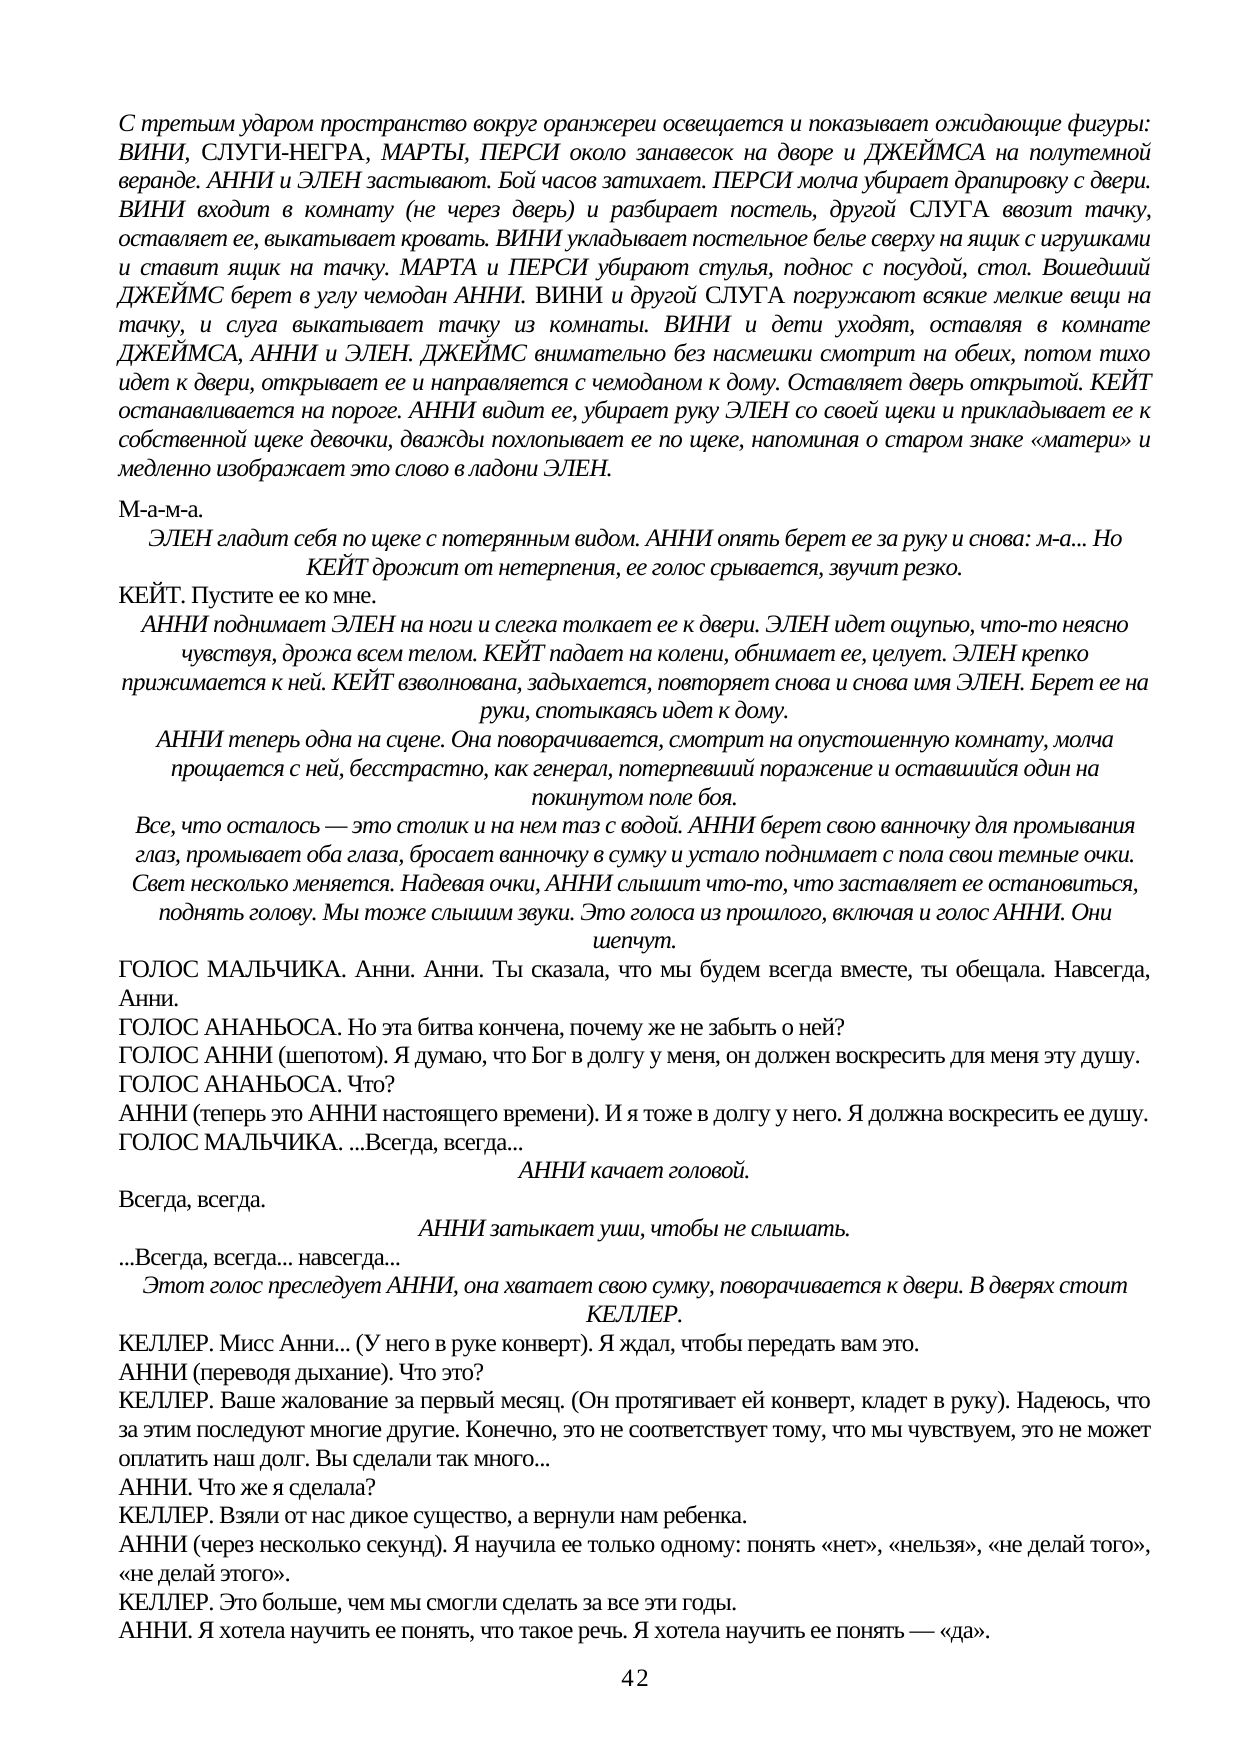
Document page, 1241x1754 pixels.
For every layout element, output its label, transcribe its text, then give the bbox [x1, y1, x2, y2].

text КЕЛЛЕР. Взяли от нас дикое существо, а вернули нам ребенка. [118, 1500, 1152, 1529]
text КЕЛЛЕР. Ваше жалование за первый месяц. (Он протягивает ей конверт, кладет в руку). Надеюсь, что за этим последуют многие другие. Конечно, это не соответствует тому, что мы чувствуем, это не может оплатить наш долг. Вы сделали так много... [118, 1385, 1152, 1472]
text АННИ (через несколько секунд). Я научила ее только одному: понять «нет», «нельзя», «не делай того», «не делай этого». [118, 1529, 1152, 1587]
text АННИ (переводя дыхание). Что это? [118, 1357, 1152, 1385]
text КЕЛЛЕР. Мисс Анни... (У него в руке конверт). Я ждал, чтобы передать вам это. [118, 1328, 1152, 1357]
text АННИ поднимает ЭЛЕН на ноги и слегка толкает ее к двери. ЭЛЕН идет ощупью, что-то неясно чувствуя, дрожа всем телом. КЕЙТ падает на колени, обнимает ее, целует. ЭЛЕН крепко прижимается к ней. КЕЙТ взволнована, задыхается, повторяет снова и снова имя ЭЛЕН. Берет ее на руки, спотыкаясь идет к дому. [118, 609, 1152, 724]
text ГОЛОС АННИ (шепотом). Я думаю, что Бог в долгу у меня, он должен воскресить для меня эту душу. [118, 1040, 1152, 1069]
text Все, что осталось — это столик и на нем таз с водой. АННИ берет свою ванночку для промывания глаз, промывает оба глаза, бросает ванночку в сумку и устало поднимает с пола свои темные очки. Свет несколько меняется. Надевая очки, АННИ слышит что-то, что заставляет ее остановиться, поднять голову. Мы тоже слышим звуки. Это голоса из прошлого, включая и голос АННИ. Они шепчут. [118, 810, 1152, 954]
text АННИ теперь одна на сцене. Она поворачивается, смотрит на опустошенную комнату, молча прощается с ней, бесстрастно, как генерал, потерпевший поражение и оставшийся один на покинутом поле боя. [118, 724, 1152, 810]
text КЕЙТ. Пустите ее ко мне. [118, 580, 1152, 609]
text АННИ. Я хотела научить ее понять, что такое речь. Я хотела научить ее понять — «да». [118, 1615, 1152, 1644]
text С третьим ударом пространство вокруг оранжереи освещается и показывает ожидающие фигуры: ВИНИ, слуги-негра, МАРТЫ, ПЕРСИ около занавесок на дворе и ДЖЕЙМСА на полутемной веранде. АННИ и ЭЛЕН застывают. Бой часов затихает. ПЕРСИ молча убирает драпировку с двери. ВИНИ входит в комнату (не через дверь) и разбирает постель, другой слуга ввозит тачку, оставляет ее, выкатывает кровать. ВИНИ укладывает постельное белье сверху на ящик с игрушками и ставит ящик на тачку. МАРТА и ПЕРСИ убирают стулья, поднос с посудой, стол. Вошедший ДЖЕЙМС берет в углу чемодан АННИ. ВИНИ и другой слуга погружают всякие мелкие вещи на тачку, и слуга выкатывает тачку из комнаты. ВИНИ и дети уходят, оставляя в комнате ДЖЕЙМСА, АННИ и ЭЛЕН. ДЖЕЙМС внимательно без насмешки смотрит на обеих, потом тихо идет к двери, открывает ее и направляется с чемоданом к дому. Оставляет дверь открытой. КЕЙТ останавливается на пороге. АННИ видит ее, убирает руку ЭЛЕН со своей щеки и прикладывает ее к собственной щеке девочки, дважды похлопывает ее по щеке, напоминая о старом знаке «матери» и медленно изображает это слово в ладони ЭЛЕН. [118, 108, 1152, 482]
text АННИ качает головой. [118, 1155, 1152, 1184]
text КЕЛЛЕР. Это больше, чем мы смогли сделать за все эти годы. [118, 1587, 1152, 1615]
text М-а-м-а. [118, 494, 1152, 523]
text АННИ. Что же я сделала? [118, 1472, 1152, 1500]
text ...Всегда, всегда... навсегда... [118, 1242, 1152, 1270]
text Всегда, всегда. [118, 1184, 1152, 1213]
text АННИ затыкает уши, чтобы не слышать. [118, 1213, 1152, 1242]
text ГОЛОС АНАНЬОСА. Но эта битва кончена, почему же не забыть о ней? [118, 1012, 1152, 1040]
text Этот голос преследует АННИ, она хватает свою сумку, поворачивается к двери. В дверях стоит КЕЛЛЕР. [118, 1270, 1152, 1328]
text ГОЛОС МАЛЬЧИКА. Анни. Анни. Ты сказала, что мы будем всегда вместе, ты обещала. Навсегда, Анни. [118, 954, 1152, 1012]
text ГОЛОС АНАНЬОСА. Что? [118, 1069, 1152, 1098]
text ГОЛОС МАЛЬЧИКА. ...Всегда, всегда... [118, 1127, 1152, 1155]
text ЭЛЕН гладит себя по щеке с потерянным видом. АННИ опять берет ее за руку и снова: м-а... Но КЕЙТ дрожит от нетерпения, ее голос срывается, звучит резко. [118, 523, 1152, 580]
text АННИ (теперь это АННИ настоящего времени). И я тоже в долгу у него. Я должна воскресить ее душу. [118, 1098, 1152, 1127]
